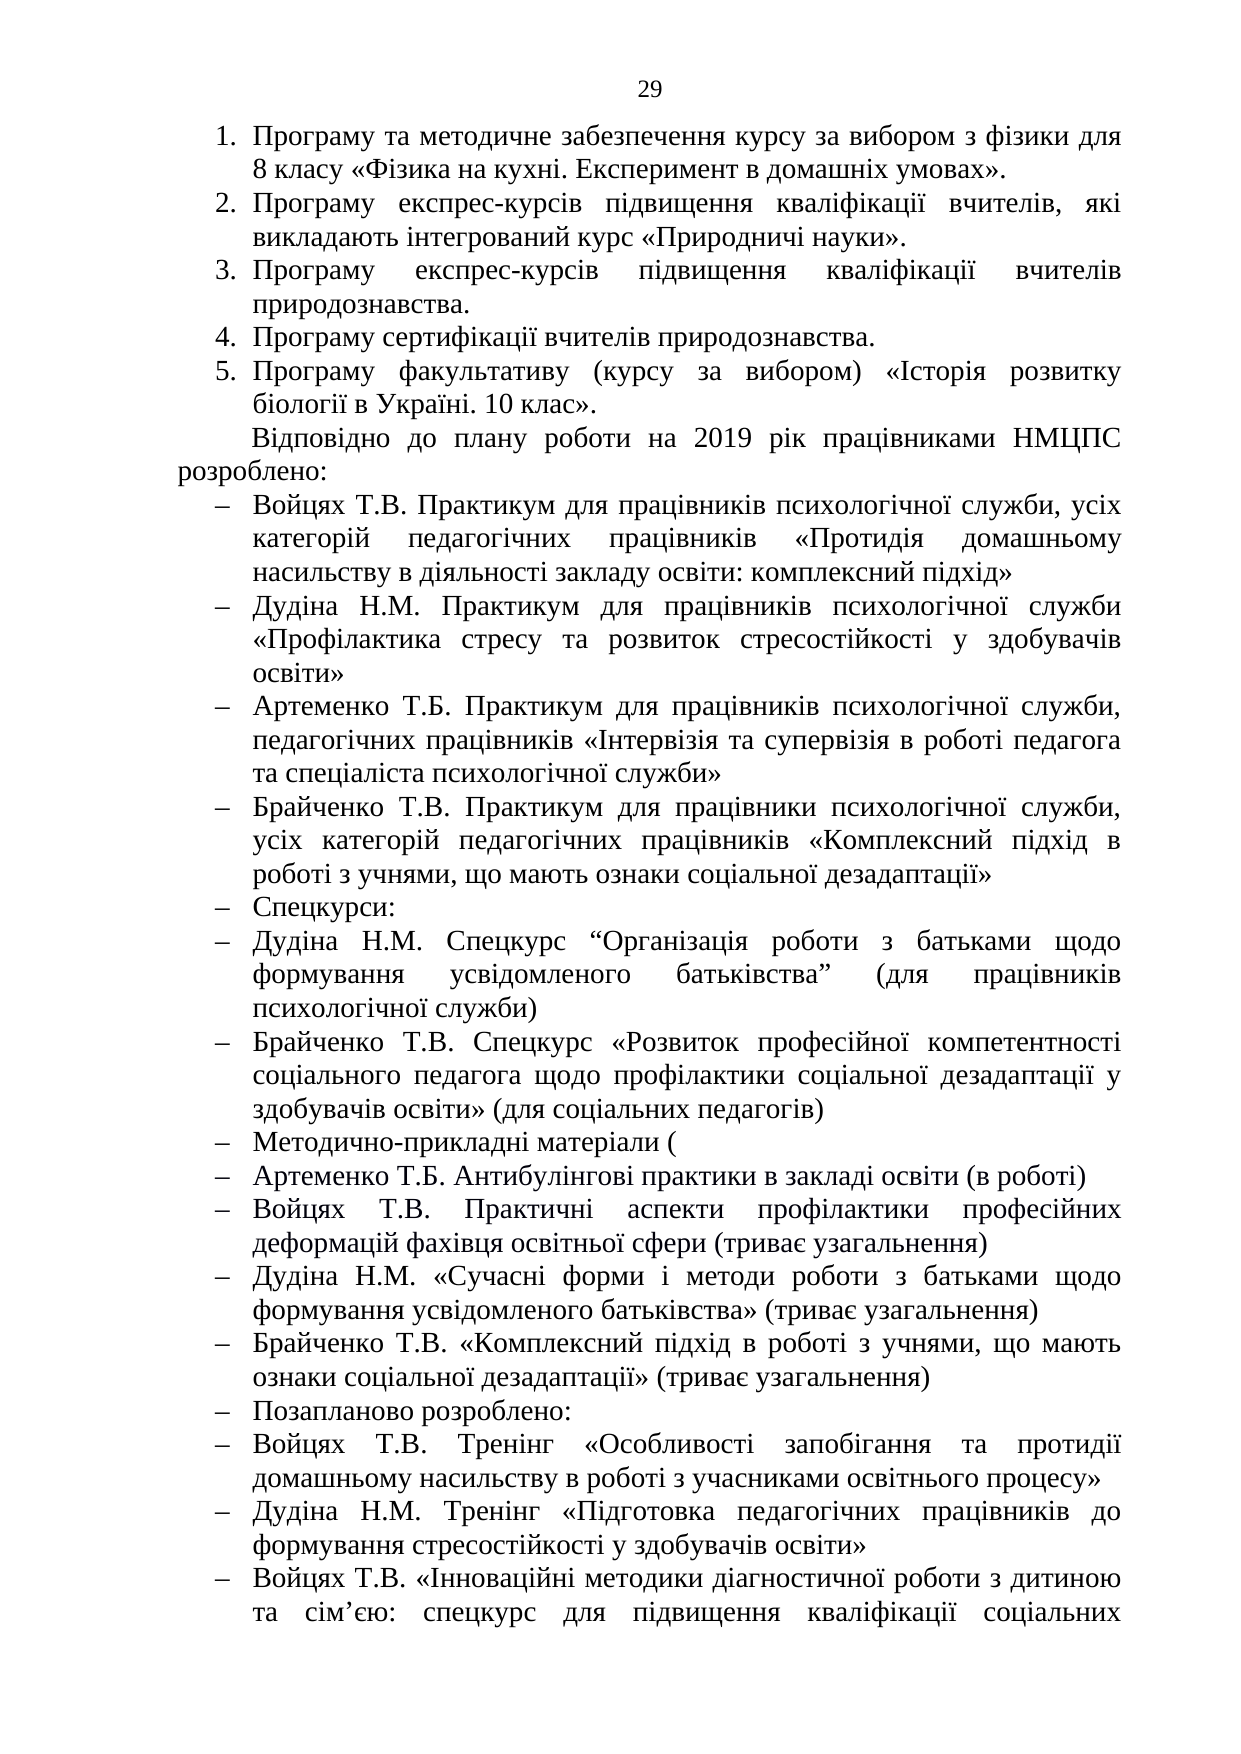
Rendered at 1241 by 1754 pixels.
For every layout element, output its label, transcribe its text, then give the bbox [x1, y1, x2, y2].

list Програму факультативу (курсу за вибором) «Історія розвитку біології в Україні. 10 клас». [215, 353, 1122, 420]
list Позапланово розроблено: [215, 1393, 1122, 1426]
list Дудіна Н.М. «Сучасні форми і методи роботи з батьками щодо формування усвідомленого батьківства» (триває узагальнення) [215, 1258, 1122, 1326]
list Артеменко Т.Б. Антибулінгові практики в закладі освіти (в роботі) [215, 1158, 1122, 1191]
list Войцях Т.В. Практичні аспекти профілактики професійних деформацій фахівця освітньої сфери (триває узагальнення) [215, 1191, 1122, 1258]
list Дудіна Н.М. Практикум для працівників психологічної служби «Профілактика стресу та розвиток стресостійкості у здобувачів освіти» [215, 588, 1122, 688]
list Методично-прикладні матеріали ( [215, 1124, 1122, 1158]
list Відповідно до плану роботи на 2019 рік працівниками НМЦПС розроблено: [177, 420, 1122, 487]
list Брайченко Т.В. Практикум для працівники психологічної служби, усіх категорій педагогічних працівників «Комплексний підхід в роботі з учнями, що мають ознаки соціальної дезадаптації» [215, 789, 1122, 889]
list Артеменко Т.Б. Практикум для працівників психологічної служби, педагогічних працівників «Інтервізія та супервізія в роботі педагога та спеціаліста психологічної служби» [215, 688, 1122, 789]
list Дудіна Н.М. Тренінг «Підготовка педагогічних працівників до формування стресостійкості у здобувачів освіти» [215, 1493, 1122, 1560]
list Войцях Т.В. Тренінг «Особливості запобігання та протидії домашньому насильству в роботі з учасниками освітнього процесу» [215, 1426, 1122, 1493]
list Програму експрес-курсів підвищення кваліфікації вчителів природознавства. [215, 252, 1122, 319]
list Войцях Т.В. Практикум для працівників психологічної служби, усіх категорій педагогічних працівників «Протидія домашньому насильству в діяльності закладу освіти: комплексний підхід» [215, 487, 1122, 588]
list Брайченко Т.В. Спецкурс «Розвиток професійної компетентності соціального педагога щодо профілактики соціальної дезадаптації у здобувачів освіти» (для соціальних педагогів) [215, 1024, 1122, 1124]
list Спецкурси: [215, 889, 1122, 923]
list Дудіна Н.М. Спецкурс “Організація роботи з батьками щодо формування усвідомленого батьківства” (для працівників психологічної служби) [215, 923, 1122, 1024]
list Програму та методичне забезпечення курсу за вибором з фізики для 8 класу «Фізика на кухні. Експеримент в домашніх умовах». [215, 118, 1122, 185]
list Програму сертифікації вчителів природознавства. [215, 319, 1122, 353]
list Програму експрес-курсів підвищення кваліфікації вчителів, які викладають інтегрований курс «Природничі науки». [215, 185, 1122, 252]
list Брайченко Т.В. «Комплексний підхід в роботі з учнями, що мають ознаки соціальної дезадаптації» (триває узагальнення) [215, 1326, 1122, 1393]
